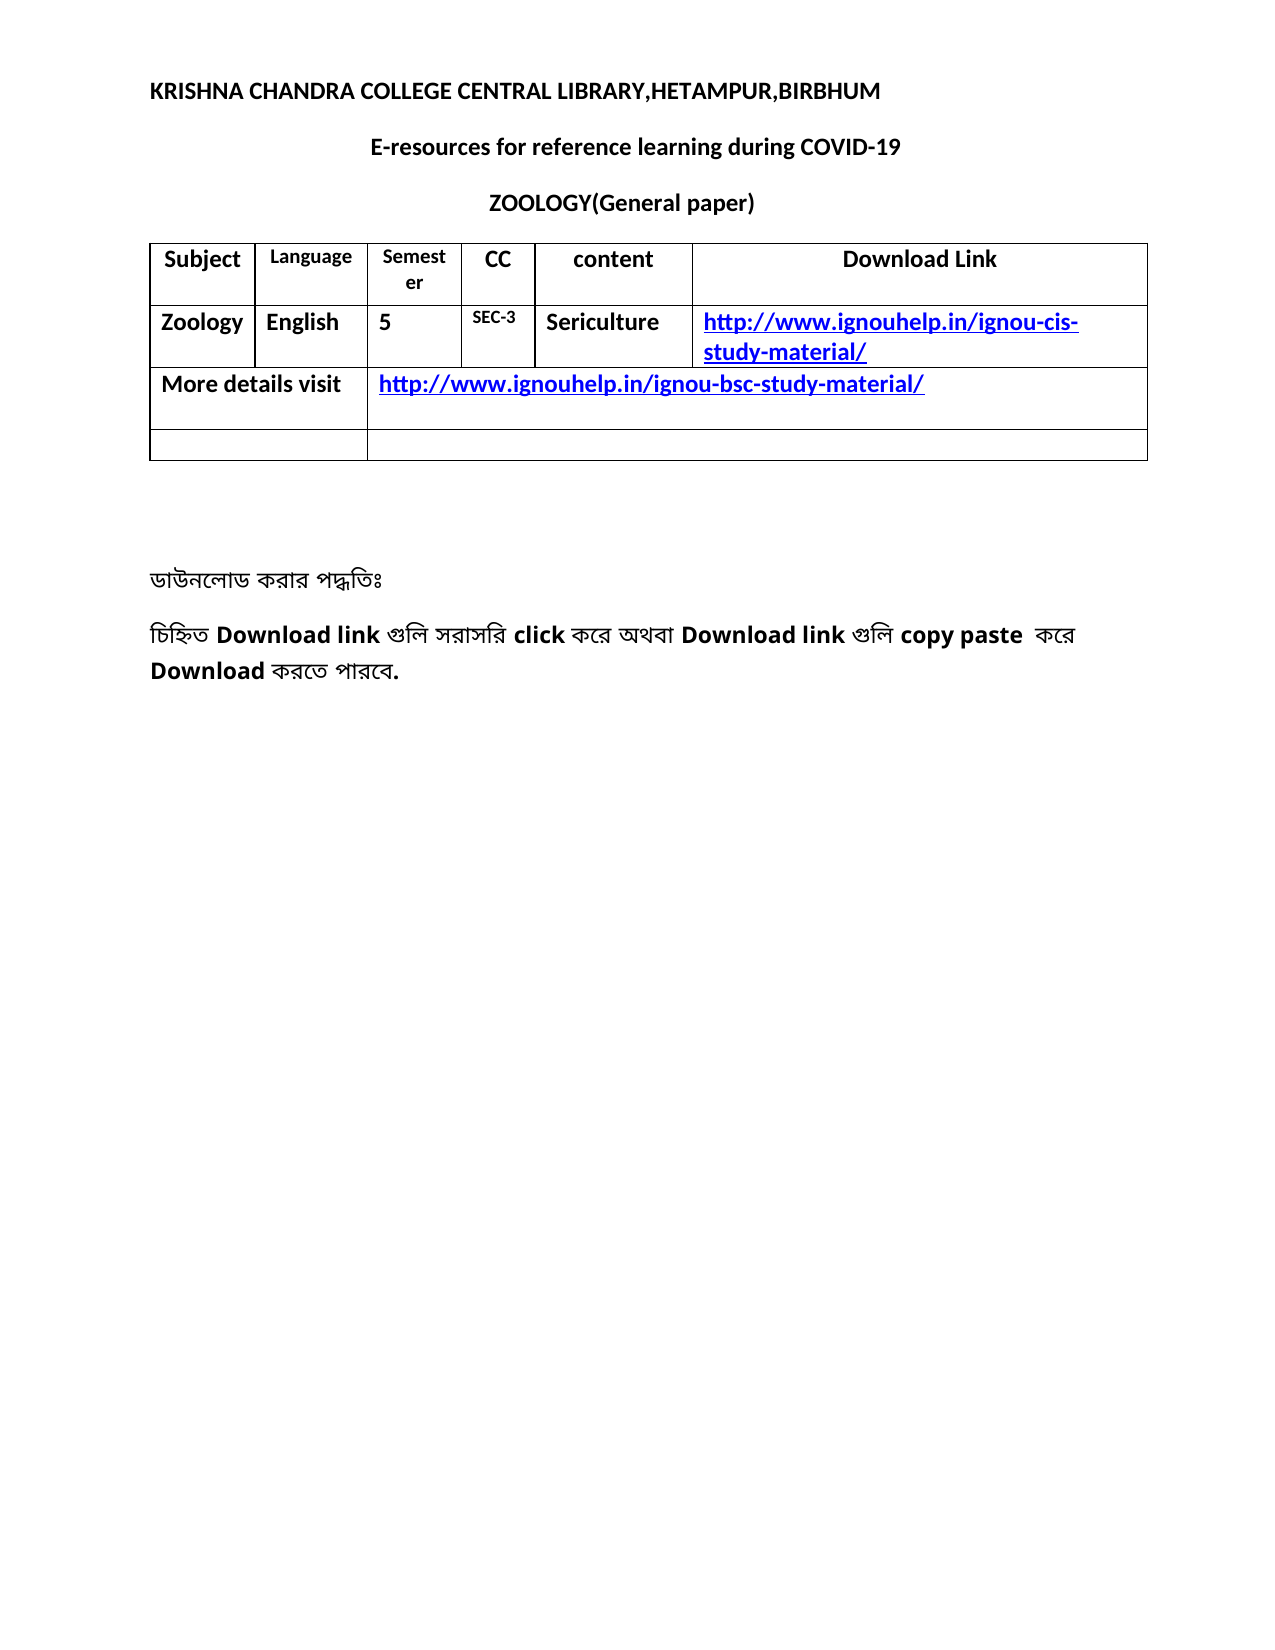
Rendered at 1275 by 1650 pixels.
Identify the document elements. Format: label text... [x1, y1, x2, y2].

table_header Language [256, 244, 367, 304]
table_header Download Link [693, 244, 1147, 304]
text ZOOLOGY(General paper) [150, 187, 1125, 217]
table_cell More details visit [151, 368, 367, 429]
table_cell 5 [368, 306, 461, 367]
text চিহ্নিত Download link গুলি সরাসরি click করে অথবা Download link গুলি copy paste করে Download করতে পারবে. [150, 619, 1125, 686]
table_cell English [256, 306, 367, 367]
table_cell [151, 430, 367, 460]
text ডাউনলোড করার পদ্ধতিঃ [150, 567, 1125, 594]
table_header CC [462, 244, 534, 304]
table_cell Sericulture [536, 306, 692, 367]
table_header Semester [368, 244, 461, 304]
table_header content [536, 244, 692, 304]
table_cell [368, 430, 1147, 460]
table_cell SEC-3 [462, 306, 534, 367]
table_header Subject [151, 244, 254, 304]
table_cell http://www.ignouhelp.in/ignou-cis-study-material/ [693, 306, 1147, 367]
table_cell Zoology [151, 306, 254, 367]
text E-resources for reference learning during COVID-19 [150, 131, 1125, 161]
text KRISHNA CHANDRA COLLEGE CENTRAL LIBRARY,HETAMPUR,BIRBHUM [150, 75, 1125, 106]
table_cell http://www.ignouhelp.in/ignou-bsc-study-material/ [368, 368, 1147, 429]
